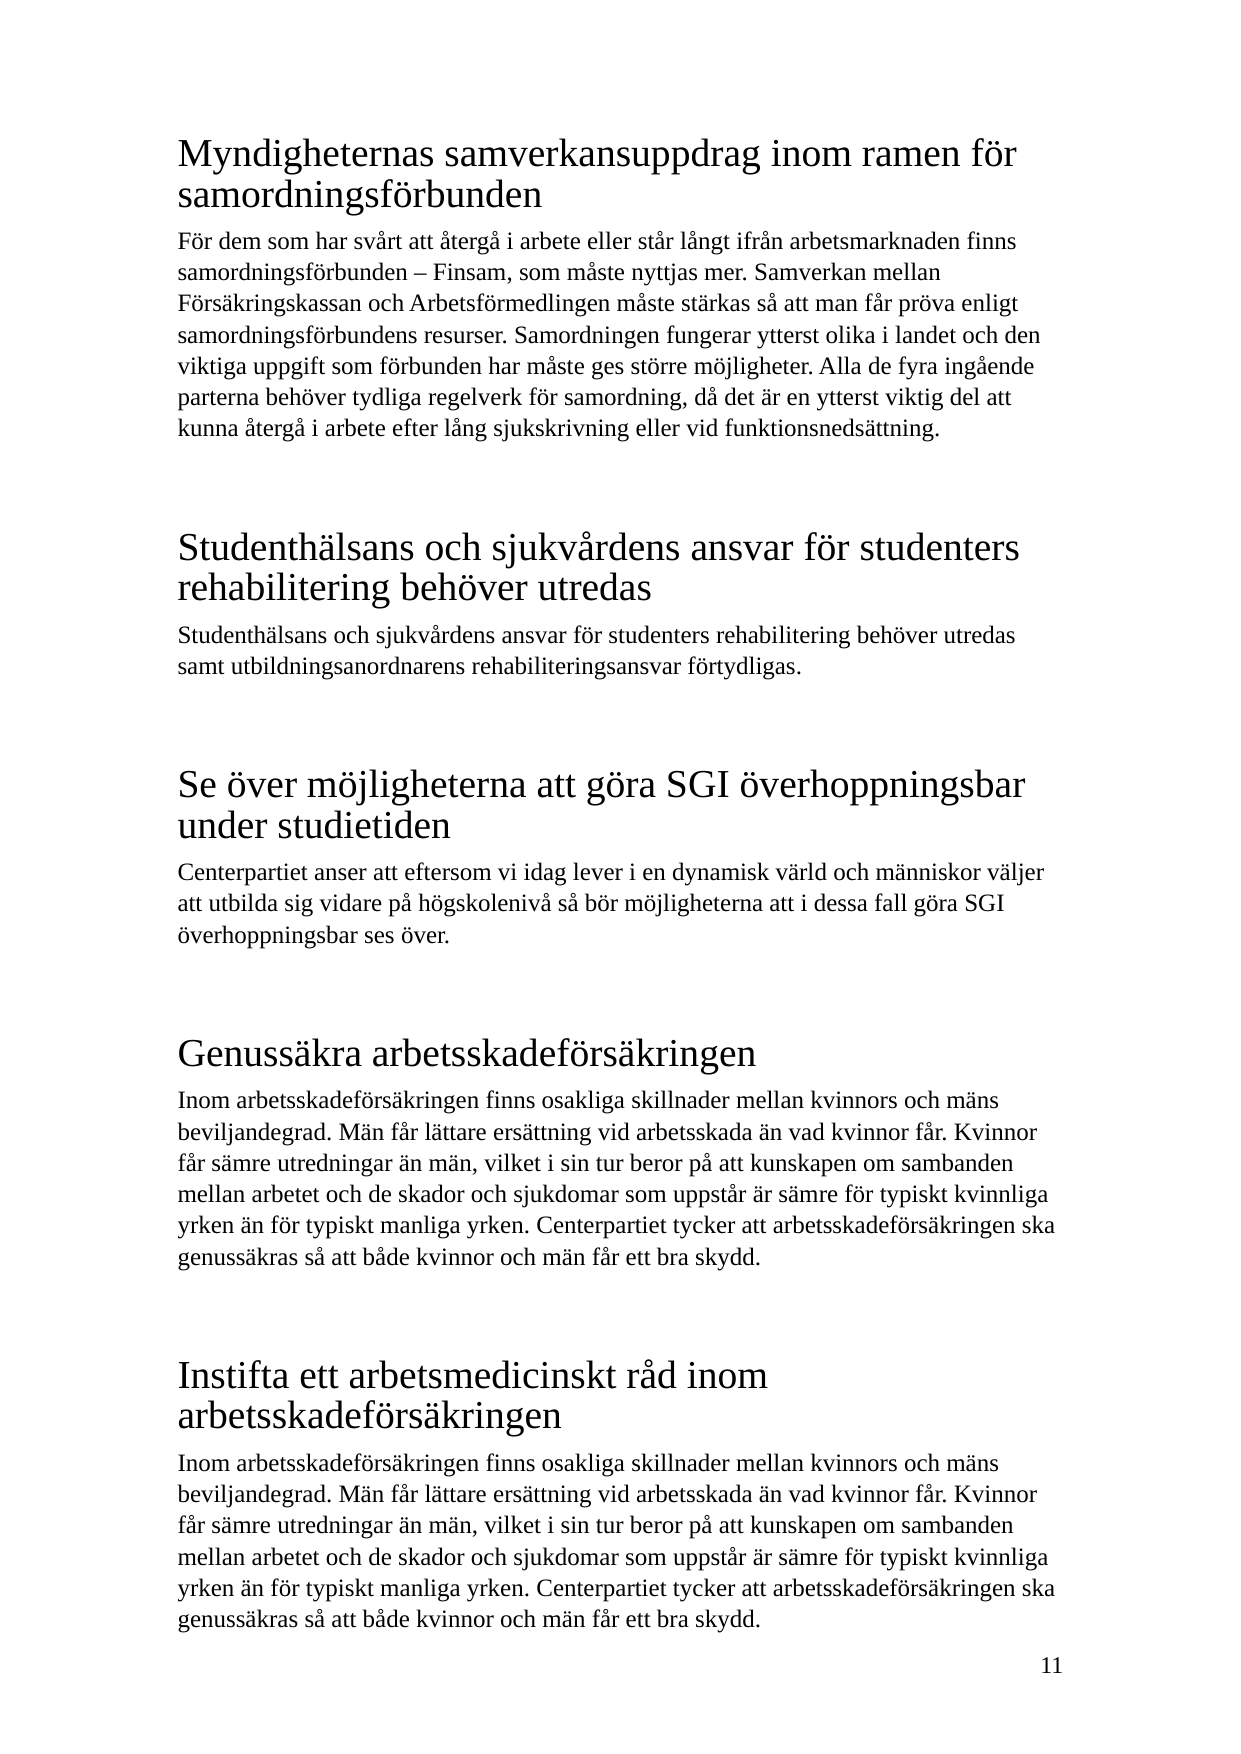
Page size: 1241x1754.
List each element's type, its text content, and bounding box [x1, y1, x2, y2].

text Inom arbetsskadeförsäkringen finns osakliga skillnader mellan kvinnors och mäns beviljandegrad. Män får lättare ersättning vid arbetsskada än vad kvinnor får. Kvinnor får sämre utredningar än män, vilket i sin tur beror på att kunskapen om sambanden mellan arbetet och de skador och sjukdomar som uppstår är sämre för typiskt kvinnliga yrken än för typiskt manliga yrken. Centerpartiet tycker att arbetsskadeförsäkringen ska genussäkras så att både kvinnor och män får ett bra skydd. [177, 1083, 1063, 1270]
subtitle Instifta ett arbetsmedicinskt råd inom arbetsskadeförsäkringen [177, 1356, 1063, 1437]
subtitle Genussäkra arbetsskadeförsäkringen [177, 1034, 1063, 1074]
text Centerpartiet anser att eftersom vi idag lever i en dynamisk värld och människor väljer att utbilda sig vidare på högskolenivå så bör möjligheterna att i dessa fall göra SGI överhoppningsbar ses över. [177, 855, 1063, 948]
text Studenthälsans och sjukvårdens ansvar för studenters rehabilitering behöver utredas samt utbildningsanordnarens rehabiliteringsansvar förtydligas. [177, 617, 1063, 680]
subtitle Se över möjligheterna att göra SGI överhoppningsbar under studietiden [177, 765, 1063, 846]
subtitle Studenthälsans och sjukvårdens ansvar för studenters rehabilitering behöver utredas [177, 528, 1063, 609]
text Inom arbetsskadeförsäkringen finns osakliga skillnader mellan kvinnors och mäns beviljandegrad. Män får lättare ersättning vid arbetsskada än vad kvinnor får. Kvinnor får sämre utredningar än män, vilket i sin tur beror på att kunskapen om sambanden mellan arbetet och de skador och sjukdomar som uppstår är sämre för typiskt kvinnliga yrken än för typiskt manliga yrken. Centerpartiet tycker att arbetsskadeförsäkringen ska genussäkras så att både kvinnor och män får ett bra skydd. [177, 1445, 1063, 1633]
text För dem som har svårt att återgå i arbete eller står långt ifrån arbetsmarknaden finns samordningsförbunden – Finsam, som måste nyttjas mer. Samverkan mellan Försäkringskassan och Arbetsförmedlingen måste stärkas så att man får pröva enligt samordningsförbundens resurser. Samordningen fungerar ytterst olika i landet och den viktiga uppgift som förbunden har måste ges större möjligheter. Alla de fyra ingående parterna behöver tydliga regelverk för samordning, då det är en ytterst viktig del att kunna återgå i arbete efter lång sjukskrivning eller vid funktionsnedsättning. [177, 223, 1063, 442]
subtitle Myndigheternas samverkansuppdrag inom ramen för samordningsförbunden [177, 134, 1063, 215]
